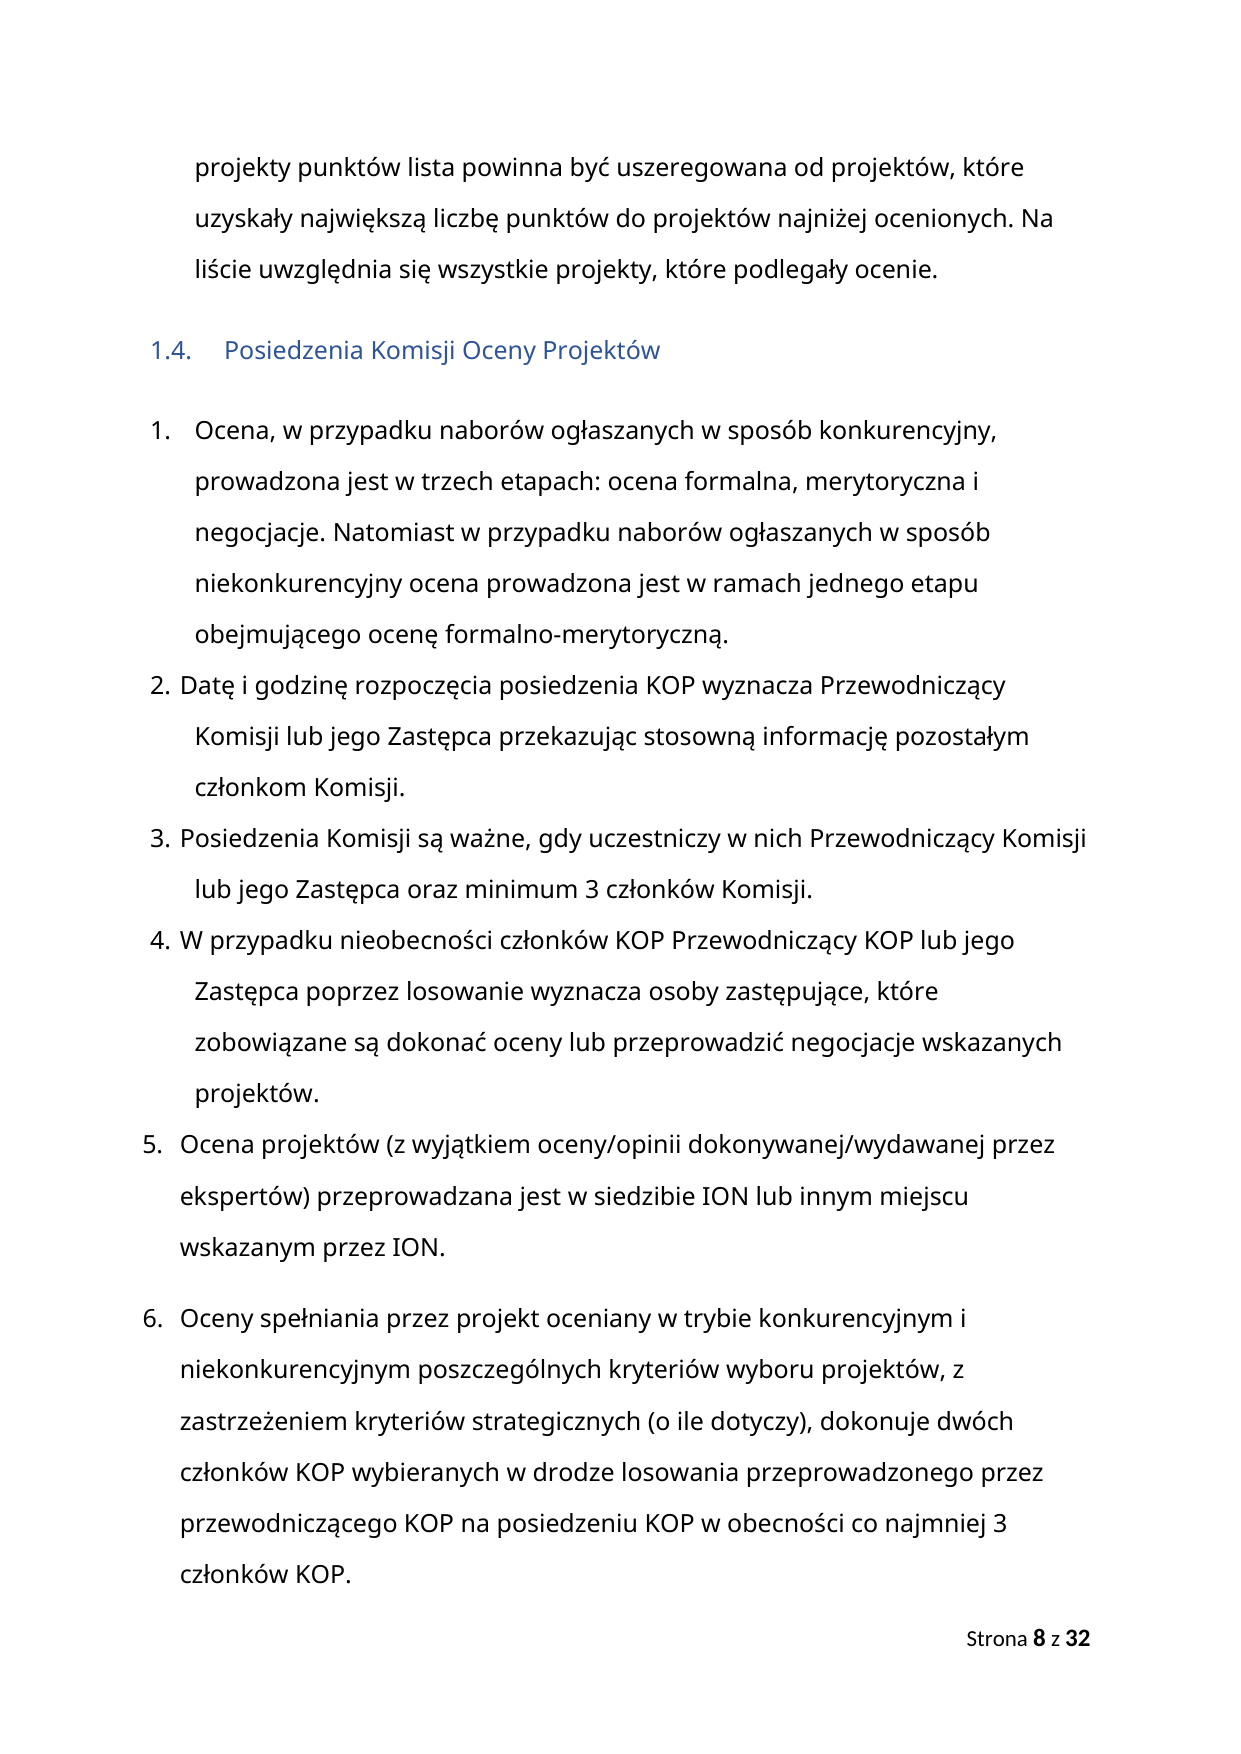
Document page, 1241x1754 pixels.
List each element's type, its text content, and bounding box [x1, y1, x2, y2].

subtitle Posiedzenia Komisji Oceny Projektów [150, 332, 1090, 366]
list Ocena projektów (z wyjątkiem oceny/opinii dokonywanej/wydawanej przez ekspertów) przeprowadzana jest w siedzibie ION lub innym miejscu wskazanym przez ION. [142, 1127, 1090, 1263]
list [157, 150, 1090, 286]
list Datę i godzinę rozpoczęcia posiedzenia KOP wyznacza Przewodniczący Komisji lub jego Zastępca przekazując stosowną informację pozostałym członkom Komisji. [150, 668, 1090, 804]
list Posiedzenia Komisji są ważne, gdy uczestniczy w nich Przewodniczący Komisji lub jego Zastępca oraz minimum 3 członków Komisji. [150, 821, 1090, 906]
list W przypadku nieobecności członków KOP Przewodniczący KOP lub jego Zastępca poprzez losowanie wyznacza osoby zastępujące, które zobowiązane są dokonać oceny lub przeprowadzić negocjacje wskazanych projektów. [150, 923, 1090, 1110]
text 1. Ocena, w przypadku naborów ogłaszanych w sposób konkurencyjny, prowadzona jest w trzech etapach: ocena formalna, merytoryczna i negocjacje. Natomiast w przypadku naborów ogłaszanych w sposób niekonkurencyjny ocena prowadzona jest w ramach jednego etapu obejmującego ocenę formalno-merytoryczną. [150, 412, 1090, 651]
list Oceny spełniania przez projekt oceniany w trybie konkurencyjnym i niekonkurencyjnym poszczególnych kryteriów wyboru projektów, z zastrzeżeniem kryteriów strategicznych (o ile dotyczy), dokonuje dwóch członków KOP wybieranych w drodze losowania przeprowadzonego przez przewodniczącego KOP na posiedzeniu KOP w obecności co najmniej 3 członków KOP. [142, 1301, 1090, 1590]
